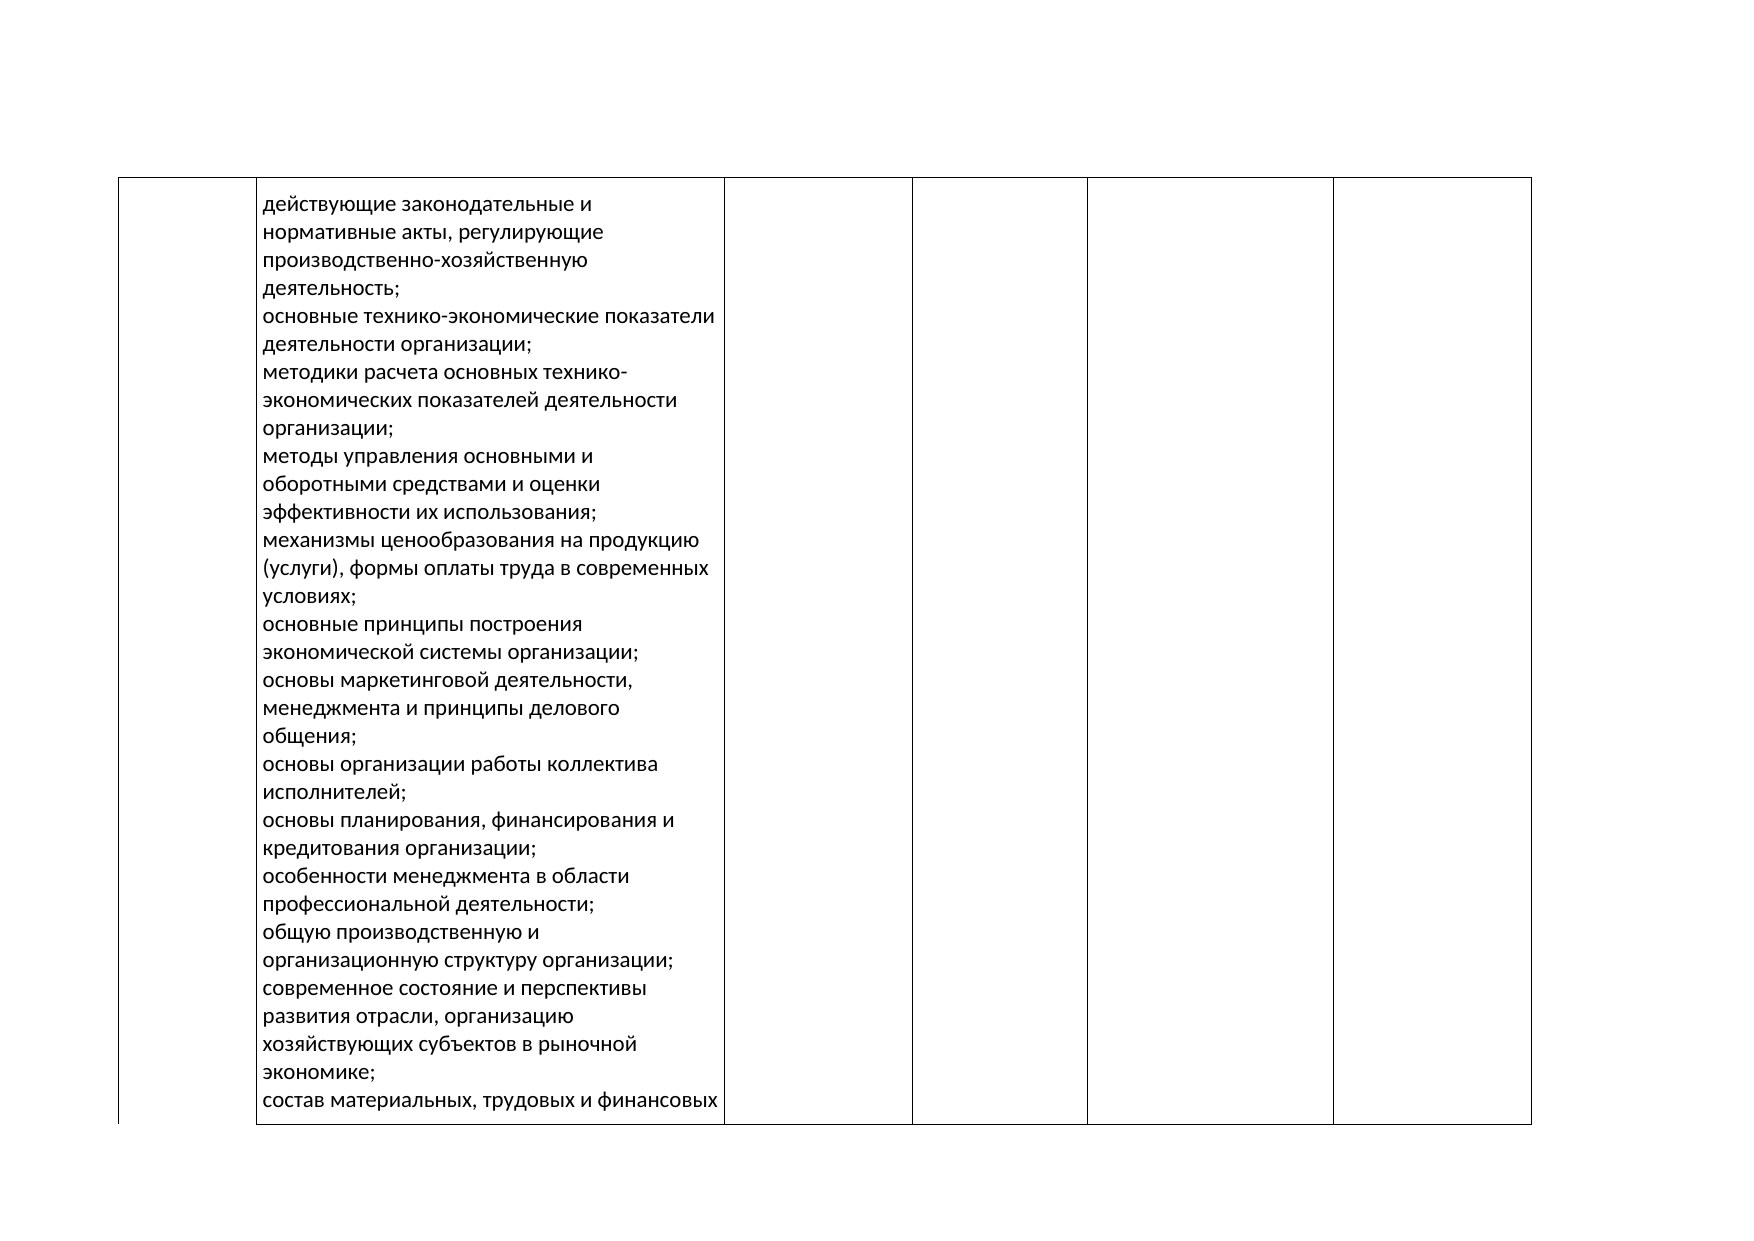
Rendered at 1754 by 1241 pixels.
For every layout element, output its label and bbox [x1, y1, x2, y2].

table_cell [725, 178, 912, 1124]
table_cell [257, 178, 724, 1124]
table_cell [1334, 178, 1531, 1124]
table_cell [913, 178, 1087, 1124]
table_cell [1088, 178, 1333, 1124]
